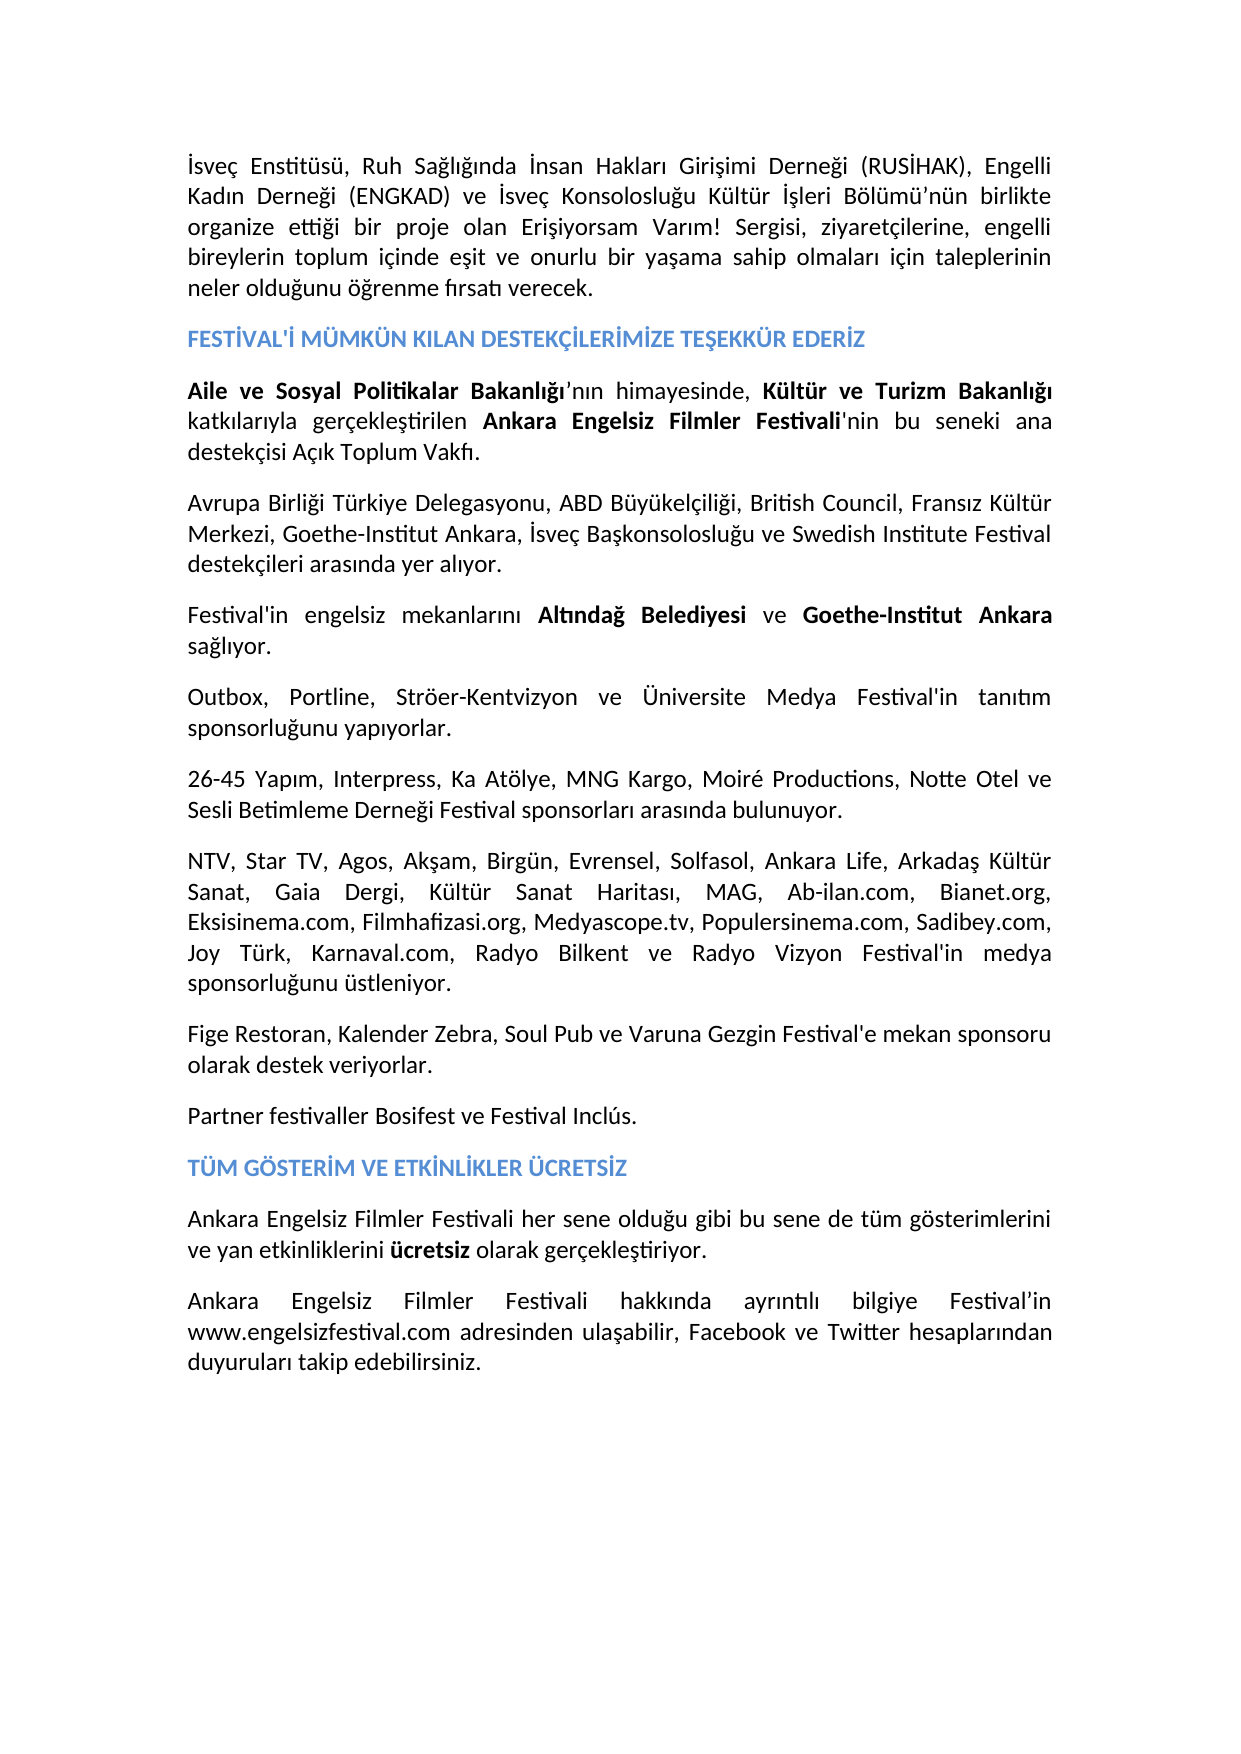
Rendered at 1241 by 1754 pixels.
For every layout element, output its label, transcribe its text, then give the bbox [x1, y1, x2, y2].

text Festival'in engelsiz mekanlarını Altındağ Belediyesi ve Goethe-Institut Ankara sağlıyor. [187, 599, 1053, 661]
text Fige Restoran, Kalender Zebra, Soul Pub ve Varuna Gezgin Festival'e mekan sponsoru olarak destek veriyorlar. [187, 1019, 1053, 1080]
text Outbox, Portline, Ströer-Kentvizyon ve Üniversite Medya Festival'in tanıtım sponsorluğunu yapıyorlar. [187, 681, 1053, 742]
text Aile ve Sosyal Politikalar Bakanlığı’nın himayesinde, Kültür ve Turizm Bakanlığı katkılarıyla gerçekleştirilen Ankara Engelsiz Filmler Festivali'nin bu seneki ana destekçisi Açık Toplum Vakfı. [187, 375, 1053, 466]
text Partner festivaller Bosifest ve Festival Inclús. [187, 1101, 1053, 1131]
text Ankara Engelsiz Filmler Festivali her sene olduğu gibi bu sene de tüm gösterimlerini ve yan etkinliklerini ücretsiz olarak gerçekleştiriyor. [187, 1203, 1053, 1264]
text FESTİVAL'İ MÜMKÜN KILAN DESTEKÇİLERİMİZE TEŞEKKÜR EDERİZ [187, 323, 1053, 354]
text NTV, Star TV, Agos, Akşam, Birgün, Evrensel, Solfasol, Ankara Life, Arkadaş Kültür Sanat, Gaia Dergi, Kültür Sanat Haritası, MAG, Ab-ilan.com, Bianet.org, Eksisinema.com, Filmhafizasi.org, Medyascope.tv, Populersinema.com, Sadibey.com, Joy Türk, Karnaval.com, Radyo Bilkent ve Radyo Vizyon Festival'in medya sponsorluğunu üstleniyor. [187, 845, 1053, 998]
text 26-45 Yapım, Interpress, Ka Atölye, MNG Kargo, Moiré Productions, Notte Otel ve Sesli Betimleme Derneği Festival sponsorları arasında bulunuyor. [187, 763, 1053, 824]
text Ankara Engelsiz Filmler Festivali hakkında ayrıntılı bilgiye Festival’in www.engelsizfestival.com adresinden ulaşabilir, Facebook ve Twitter hesaplarından duyuruları takip edebilirsiniz. [187, 1285, 1053, 1377]
text Avrupa Birliği Türkiye Delegasyonu, ABD Büyükelçiliği, British Council, Fransız Kültür Merkezi, Goethe-Institut Ankara, İsveç Başkonsolosluğu ve Swedish Institute Festival destekçileri arasında yer alıyor. [187, 487, 1053, 579]
text İsveç Enstitüsü, Ruh Sağlığında İnsan Hakları Girişimi Derneği (RUSİHAK), Engelli Kadın Derneği (ENGKAD) ve İsveç Konsolosluğu Kültür İşleri Bölümü’nün birlikte organize ettiği bir proje olan Erişiyorsam Varım! Sergisi, ziyaretçilerine, engelli bireylerin toplum içinde eşit ve onurlu bir yaşama sahip olmaları için taleplerinin neler olduğunu öğrenme fırsatı verecek. [187, 150, 1053, 303]
text TÜM GÖSTERİM VE ETKİNLİKLER ÜCRETSİZ [187, 1152, 1053, 1182]
